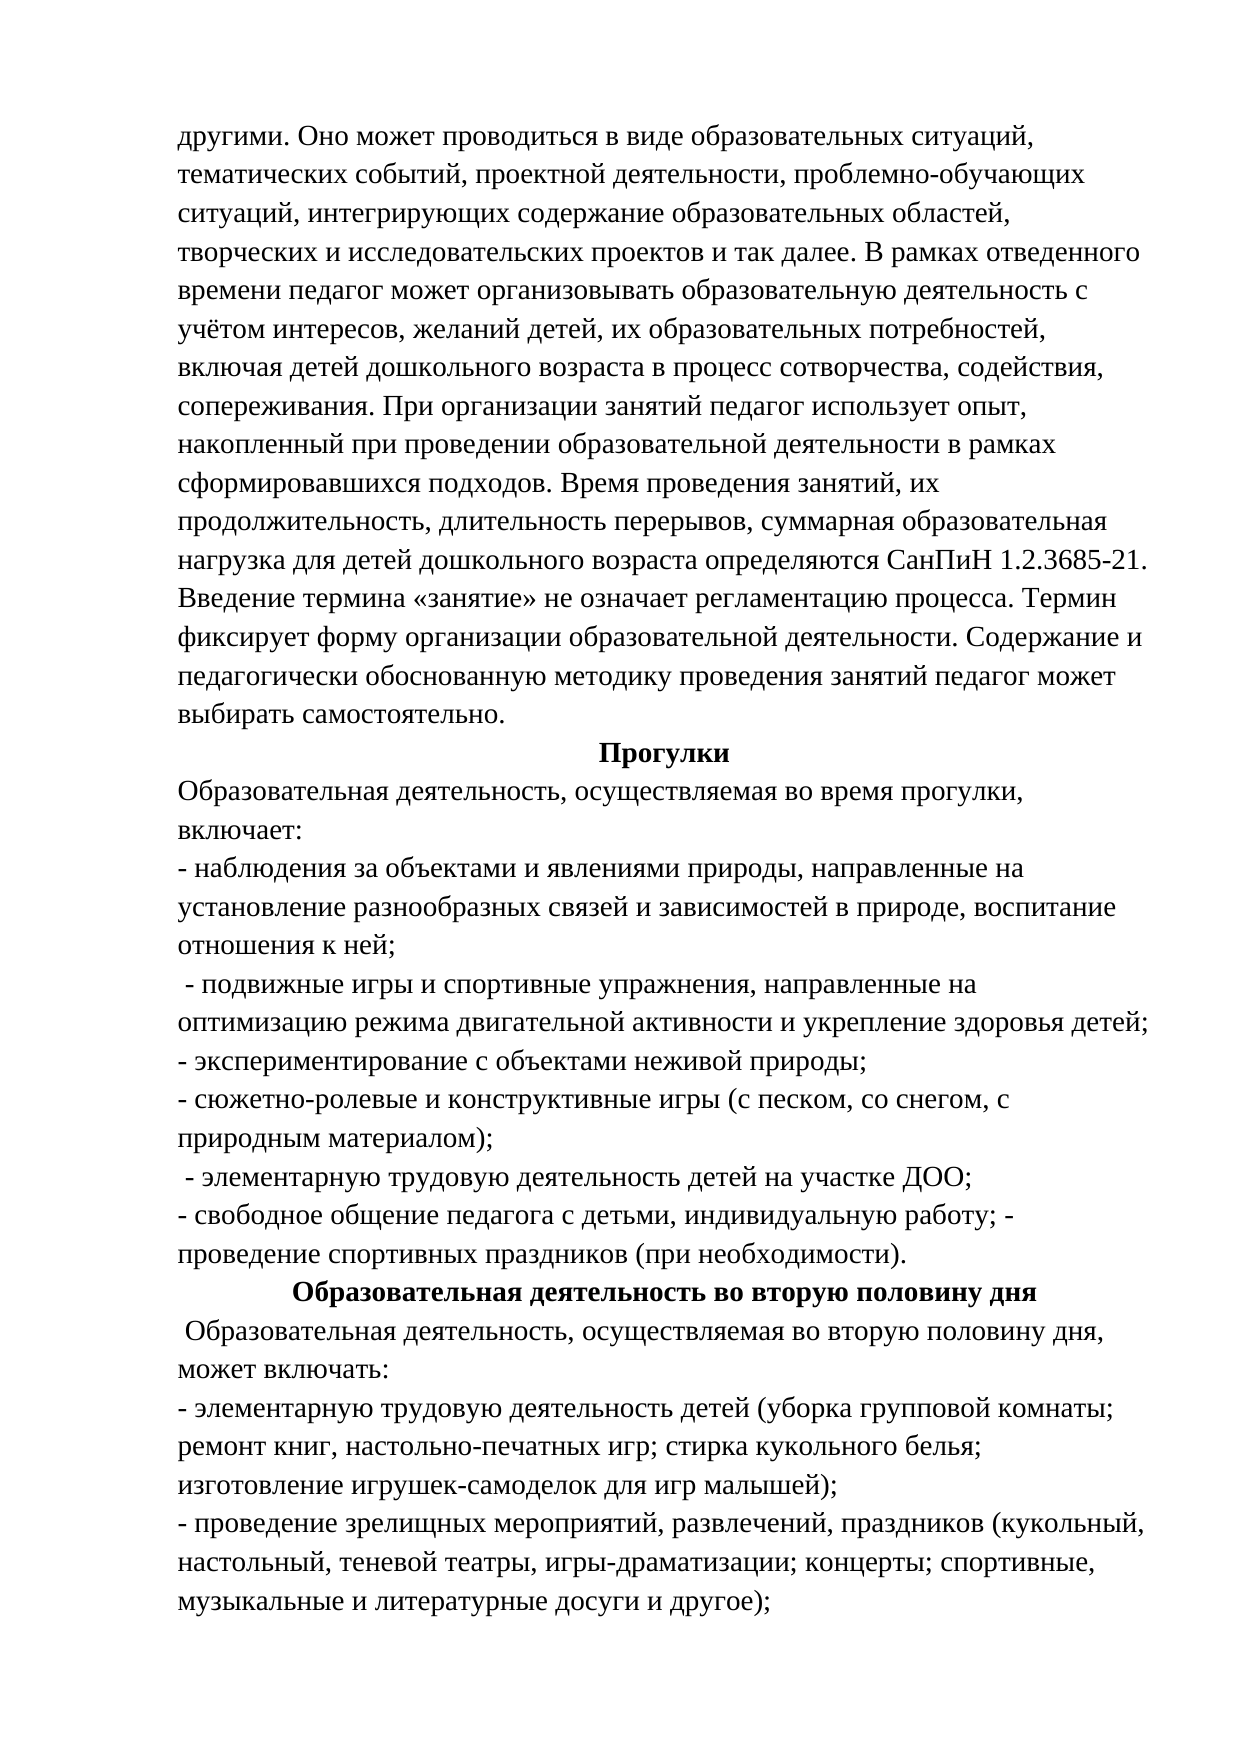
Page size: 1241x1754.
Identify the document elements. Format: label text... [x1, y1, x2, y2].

text - сюжетно-ролевые и конструктивные игры (с песком, со снегом, с природным материалом); [177, 1082, 1152, 1154]
text - наблюдения за объектами и явлениями природы, направленные на установление разнообразных связей и зависимостей в природе, воспитание отношения к ней; [177, 850, 1152, 961]
text - элементарную трудовую деятельность детей на участке ДОО; [177, 1159, 1152, 1192]
text - элементарную трудовую деятельность детей (уборка групповой комнаты; ремонт книг, настольно-печатных игр; стирка кукольного белья; изготовление игрушек-самоделок для игр малышей); [177, 1390, 1152, 1501]
text Образовательная деятельность, осуществляемая во вторую половину дня, может включать: [177, 1313, 1152, 1385]
text Образовательная деятельность во вторую половину дня [177, 1274, 1152, 1308]
text - свободное общение педагога с детьми, индивидуальную работу; - проведение спортивных праздников (при необходимости). [177, 1197, 1152, 1269]
text Прогулки [177, 735, 1152, 768]
text - подвижные игры и спортивные упражнения, направленные на оптимизацию режима двигательной активности и укрепление здоровья детей; - экспериментирование с объектами неживой природы; [177, 966, 1152, 1077]
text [177, 118, 1152, 730]
text - проведение зрелищных мероприятий, развлечений, праздников (кукольный, настольный, теневой театры, игры-драматизации; концерты; спортивные, музыкальные и литературные досуги и другое); [177, 1506, 1152, 1616]
text Образовательная деятельность, осуществляемая во время прогулки, включает: [177, 773, 1152, 845]
